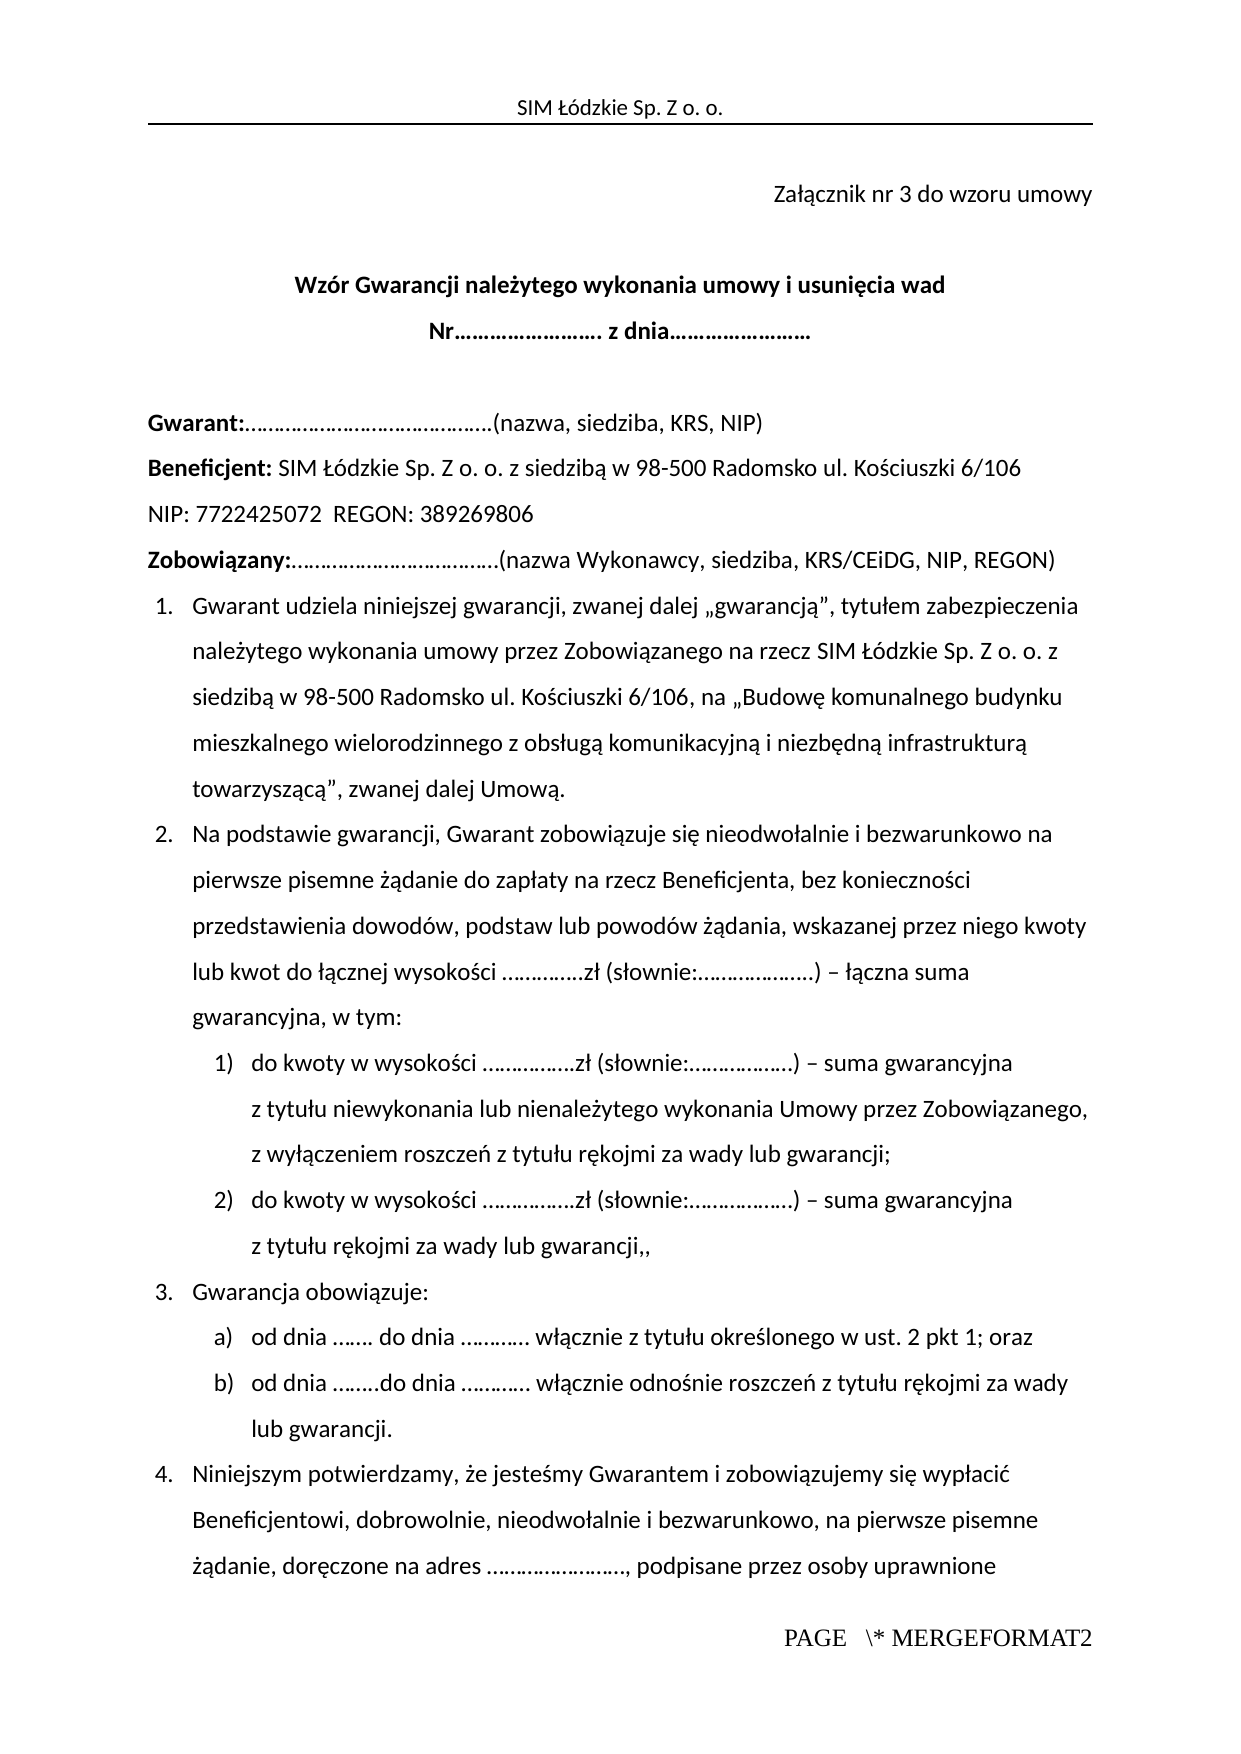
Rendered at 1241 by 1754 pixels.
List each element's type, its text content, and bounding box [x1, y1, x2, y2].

text Zobowiązany:………………………………(nazwa Wykonawcy, siedziba, KRS/CEiDG, NIP, REGON) [148, 544, 1093, 574]
list od dnia ……. do dnia ………… włącznie z tytułu określonego w ust. 2 pkt 1; oraz [213, 1321, 1093, 1352]
list do kwoty w wysokości …………….zł (słownie:………………) – suma gwarancyjna z tytułu niewykonania lub nienależytego wykonania Umowy przez Zobowiązanego, z wyłączeniem roszczeń z tytułu rękojmi za wady lub gwarancji; [213, 1047, 1093, 1169]
list do kwoty w wysokości …………….zł (słownie:………………) – suma gwarancyjna z tytułu rękojmi za wady lub gwarancji,, [213, 1184, 1093, 1261]
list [154, 1459, 1093, 1581]
text NIP: 7722425072 REGON: 389269806 [148, 498, 1093, 529]
list od dnia ……..do dnia ………… włącznie odnośnie roszczeń z tytułu rękojmi za wady lub gwarancji. [213, 1367, 1093, 1443]
list Gwarancja obowiązuje: [154, 1276, 1093, 1306]
text Beneficjent: SIM Łódzkie Sp. Z o. o. z siedzibą w 98-500 Radomsko ul. Kościuszki 6/106 [148, 453, 1093, 483]
list Gwarant udziela niniejszej gwarancji, zwanej dalej „gwarancją”, tytułem zabezpieczenia należytego wykonania umowy przez Zobowiązanego na rzecz SIM Łódzkie Sp. Z o. o. z siedzibą w 98-500 Radomsko ul. Kościuszki 6/106, na „Budowę komunalnego budynku mieszkalnego wielorodzinnego z obsługą komunikacyjną i niezbędną infrastrukturą towarzyszącą”, zwanej dalej Umową. [154, 590, 1093, 803]
text Gwarant:…………………………………….(nazwa, siedziba, KRS, NIP) [148, 407, 1093, 437]
text Nr……………………. z dnia…………………… [148, 315, 1093, 346]
text Załącznik nr 3 do wzoru umowy [148, 178, 1093, 209]
list Na podstawie gwarancji, Gwarant zobowiązuje się nieodwołalnie i bezwarunkowo na pierwsze pisemne żądanie do zapłaty na rzecz Beneficjenta, bez konieczności przedstawienia dowodów, podstaw lub powodów żądania, wskazanej przez niego kwoty lub kwot do łącznej wysokości …………..zł (słownie:………………..) – łączna suma gwarancyjna, w tym: [154, 818, 1093, 1032]
text Wzór Gwarancji należytego wykonania umowy i usunięcia wad [148, 270, 1093, 300]
